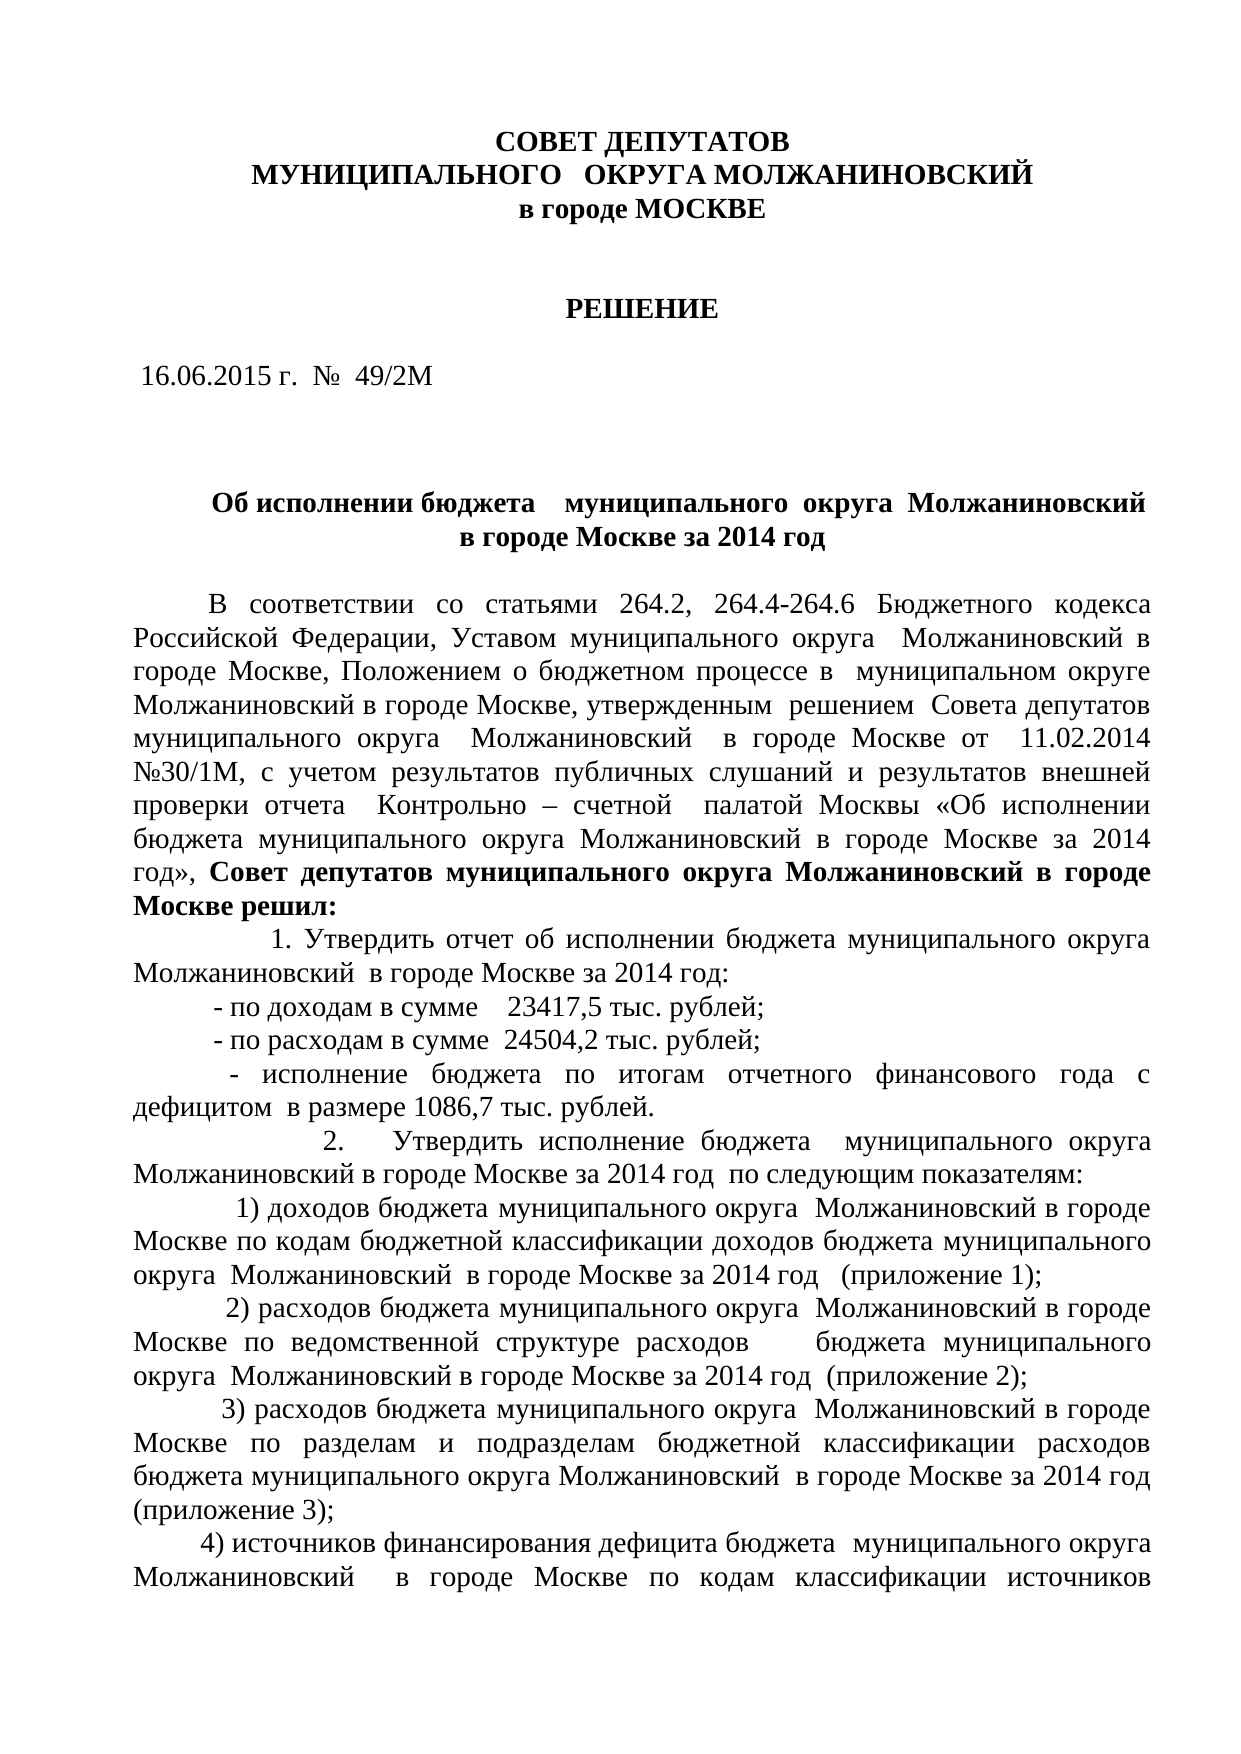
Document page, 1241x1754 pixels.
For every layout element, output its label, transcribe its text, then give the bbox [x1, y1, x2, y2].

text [133, 1525, 1152, 1592]
text 1. Утвердить отчет об исполнении бюджета муниципального округа Молжаниновский в городе Москве за 2014 год: [133, 922, 1152, 989]
text Об исполнении бюджета муниципального округа Молжаниновский в городе Москве за 2014 год [133, 486, 1152, 553]
text 16.06.2015 г. № 49/2М [133, 358, 1152, 392]
text СОВЕТ ДЕПУТАТОВ [133, 124, 1152, 157]
text - по доходам в сумме 23417,5 тыс. рублей; [133, 989, 1152, 1022]
text - исполнение бюджета по итогам отчетного финансового года с дефицитом в размере 1086,7 тыс. рублей. [133, 1056, 1152, 1123]
text 2) расходов бюджета муниципального округа Молжаниновский в городе Москве по ведомственной структуре расходов бюджета муниципального округа Молжаниновский в городе Москве за 2014 год (приложение 2); [133, 1291, 1152, 1391]
text МУНИЦИПАЛЬНОГО ОКРУГА МОЛЖАНИНОВСКИЙ [133, 157, 1152, 191]
text 2. Утвердить исполнение бюджета муниципального округа Молжаниновский в городе Москве за 2014 год по следующим показателям: [133, 1123, 1152, 1190]
text 3) расходов бюджета муниципального округа Молжаниновский в городе Москве по разделам и подразделам бюджетной классификации расходов бюджета муниципального округа Молжаниновский в городе Москве за 2014 год (приложение 3); [133, 1391, 1152, 1525]
text В соответствии со статьями 264.2, 264.4-264.6 Бюджетного кодекса Российской Федерации, Уставом муниципального округа Молжаниновский в городе Москве, Положением о бюджетном процессе в муниципальном округе Молжаниновский в городе Москве, утвержденным решением Совета депутатов муниципального округа Молжаниновский в городе Москве от 11.02.2014 №30/1М, с учетом результатов публичных слушаний и результатов внешней проверки отчета Контрольно – счетной палатой Москвы «Об исполнении бюджета муниципального округа Молжаниновский в городе Москве за 2014 год», Совет депутатов муниципального округа Молжаниновский в городе Москве решил: [133, 586, 1152, 922]
text РЕШЕНИЕ [133, 291, 1152, 325]
text в городе МОСКВЕ [133, 191, 1152, 224]
text - по расходам в сумме 24504,2 тыс. рублей; [133, 1022, 1152, 1056]
text 1) доходов бюджета муниципального округа Молжаниновский в городе Москве по кодам бюджетной классификации доходов бюджета муниципального округа Молжаниновский в городе Москве за 2014 год (приложение 1); [133, 1190, 1152, 1291]
